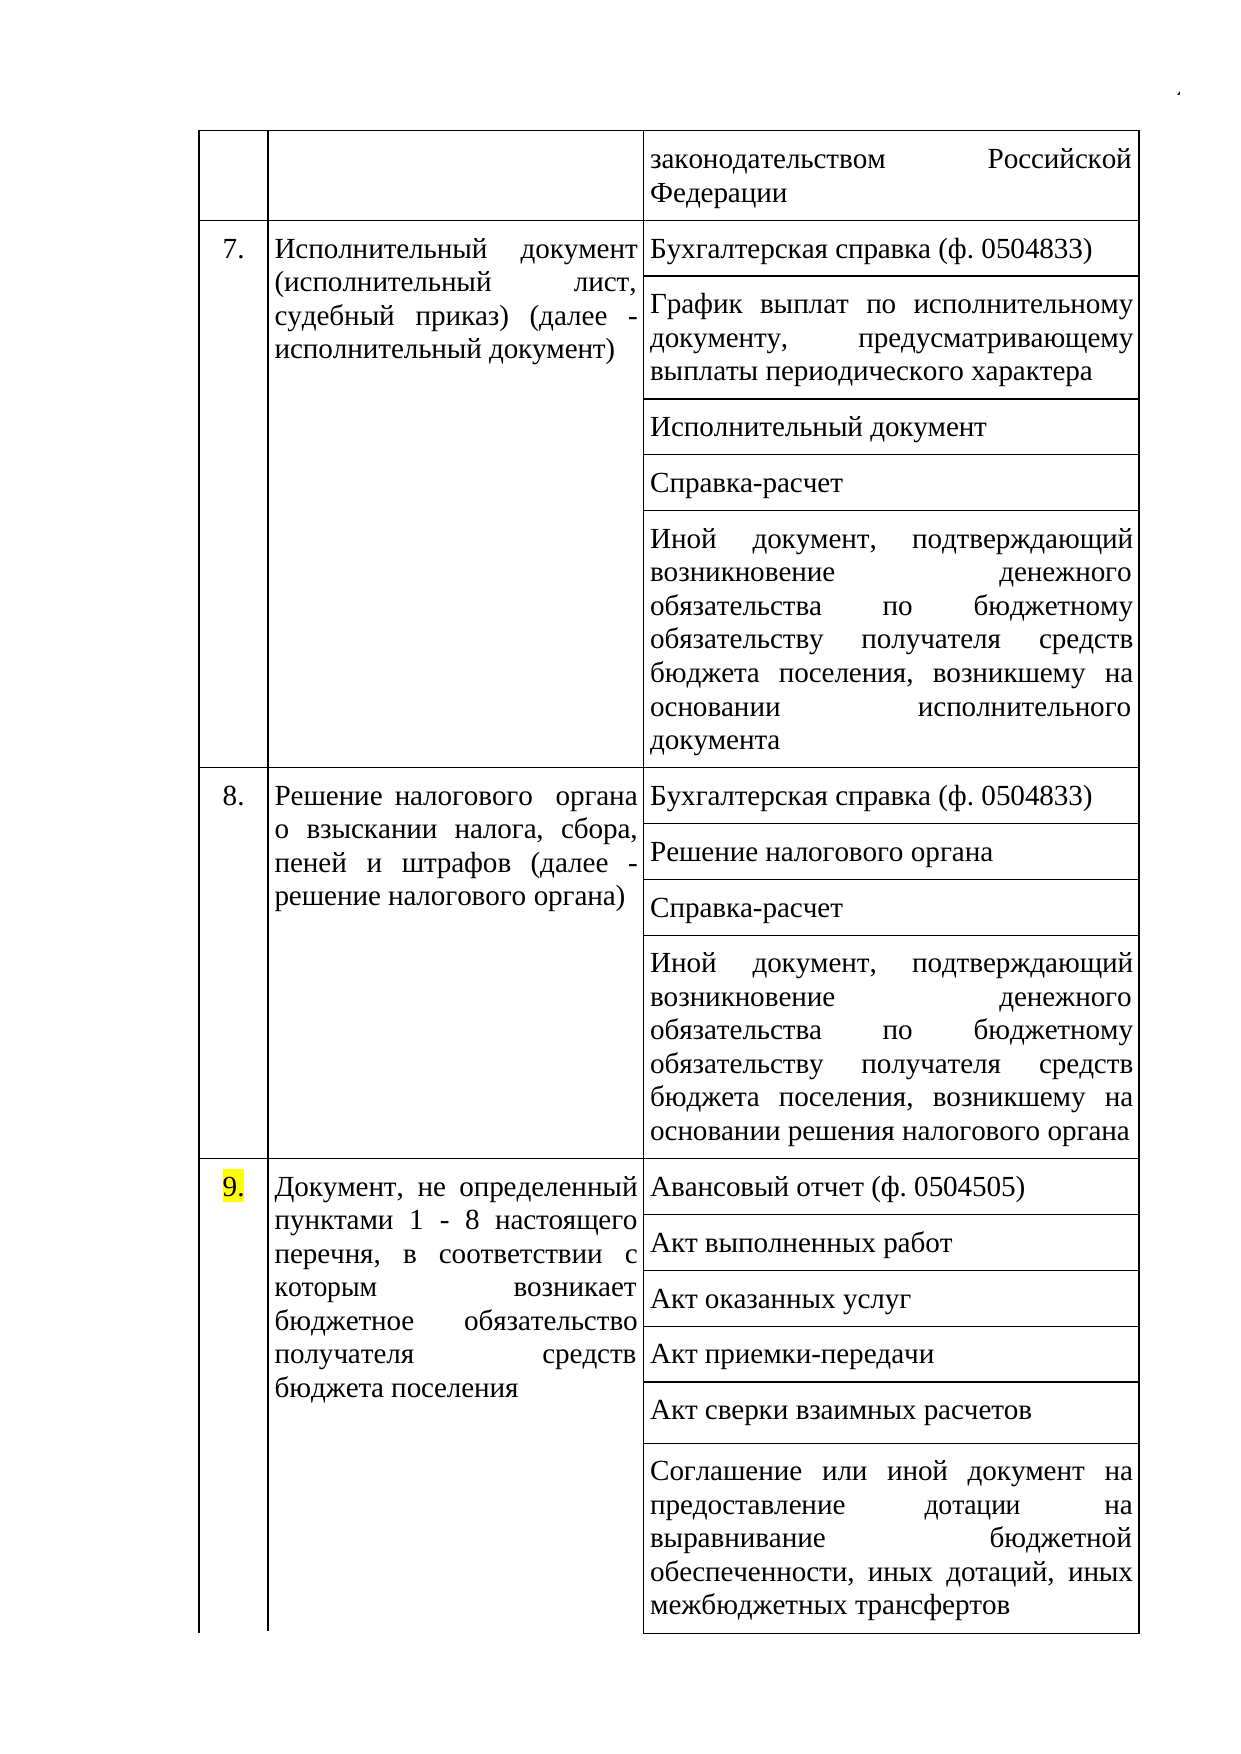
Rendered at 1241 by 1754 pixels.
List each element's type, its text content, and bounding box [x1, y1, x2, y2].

table_cell 8. [200, 768, 267, 1158]
table_cell Иной документ, подтверждающий возникновение денежного обязательства по бюджетному обязательству получателя средств бюджета поселения, возникшему на основании исполнительного документа [644, 511, 1138, 767]
table_cell 7. [200, 221, 267, 767]
table_cell 9. [200, 1159, 268, 1632]
table_cell Акт сверки взаимных расчетов [644, 1383, 1138, 1442]
table_cell Бухгалтерская справка (ф. 0504833) [644, 768, 1138, 823]
table_cell Соглашение или иной документ на предоставление дотации на выравнивание бюджетной обеспеченности, иных дотаций, иных межбюджетных трансфертов [644, 1444, 1138, 1632]
table_header [200, 131, 267, 219]
table_cell Иной документ, подтверждающий возникновение денежного обязательства по бюджетному обязательству получателя средств бюджета поселения, возникшему на основании решения налогового органа [644, 936, 1138, 1158]
table_cell Акт оказанных услуг [644, 1271, 1138, 1326]
table_cell Авансовый отчет (ф. 0504505) [644, 1159, 1138, 1214]
table_cell Акт приемки-передачи [644, 1327, 1138, 1381]
table_cell Акт выполненных работ [644, 1215, 1138, 1269]
table_cell Решение налогового органа о взыскании налога, сбора, пеней и штрафов (далее - решение налогового органа) [269, 768, 643, 1158]
table_cell Справка-расчет [644, 880, 1138, 934]
table_header законодательством Российской Федерации [644, 131, 1138, 219]
table_cell Исполнительный документ (исполнительный лист, судебный приказ) (далее - исполнительный документ) [269, 221, 643, 767]
table_cell Решение налогового органа [644, 824, 1138, 878]
table_cell Документ, не определенный пунктами 1 - 8 настоящего перечня, в соответствии с которым возникает бюджетное обязательство получателя средств бюджета поселения [268, 1159, 643, 1632]
table_cell График выплат по исполнительному документу, предусматривающему выплаты периодического характера [644, 277, 1138, 398]
table_cell Справка-расчет [644, 455, 1138, 510]
table_cell Исполнительный документ [644, 400, 1138, 454]
table_cell Бухгалтерская справка (ф. 0504833) [644, 221, 1138, 275]
table_header [269, 131, 643, 219]
